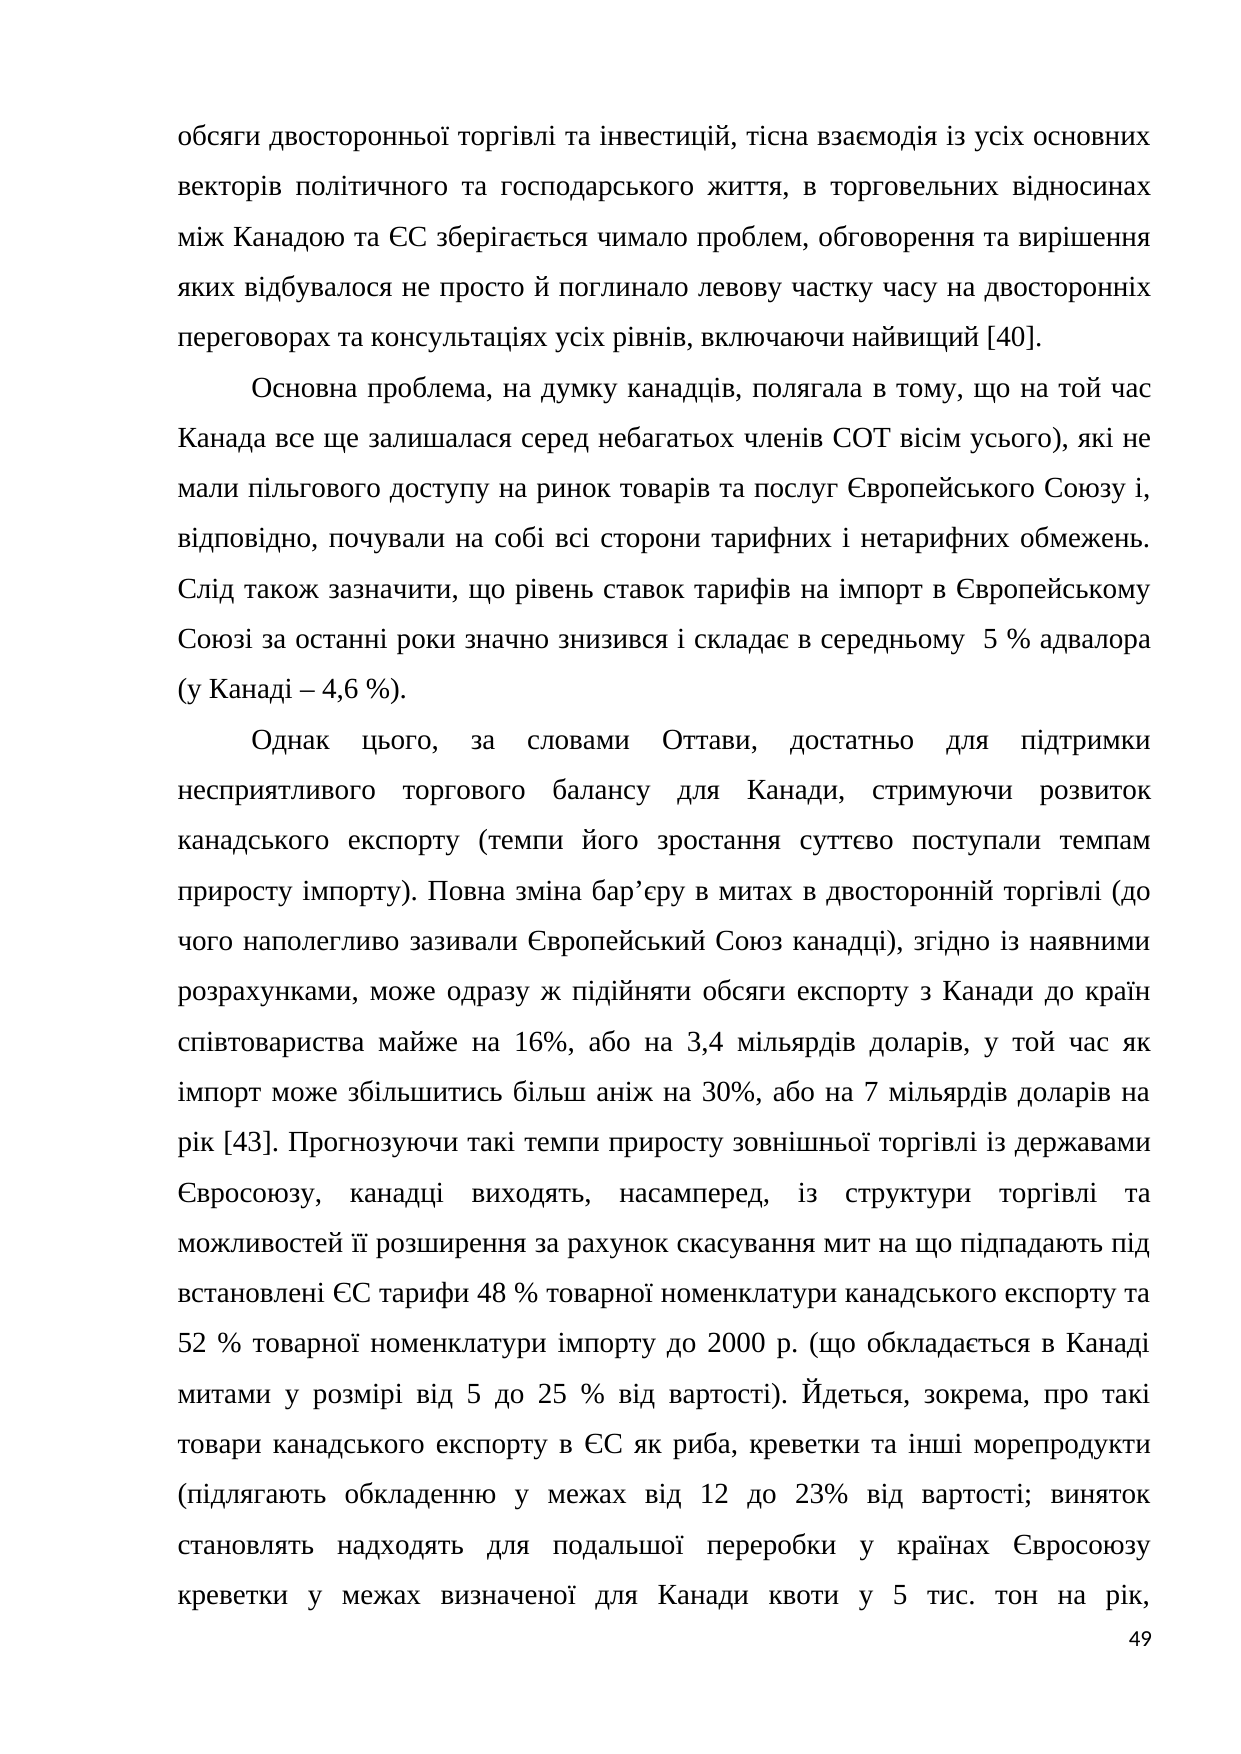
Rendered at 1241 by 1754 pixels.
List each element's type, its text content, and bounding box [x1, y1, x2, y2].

text Основна проблема, на думку канадців, полягала в тому, що на той час Канада все ще залишалася серед небагатьох членів СОТ вісім усього), які не мали пільгового доступу на ринок товарів та послуг Європейського Союзу і, відповідно, почували на собі всі сторони тарифних і нетарифних обмежень. Слід також зазначити, що рівень ставок тарифів на імпорт в Європейському Союзі за останні роки значно знизився і складає в середньому 5 % адвалора (у Канаді – 4,6 %). [177, 370, 1152, 705]
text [177, 118, 1152, 353]
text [177, 722, 1152, 1611]
